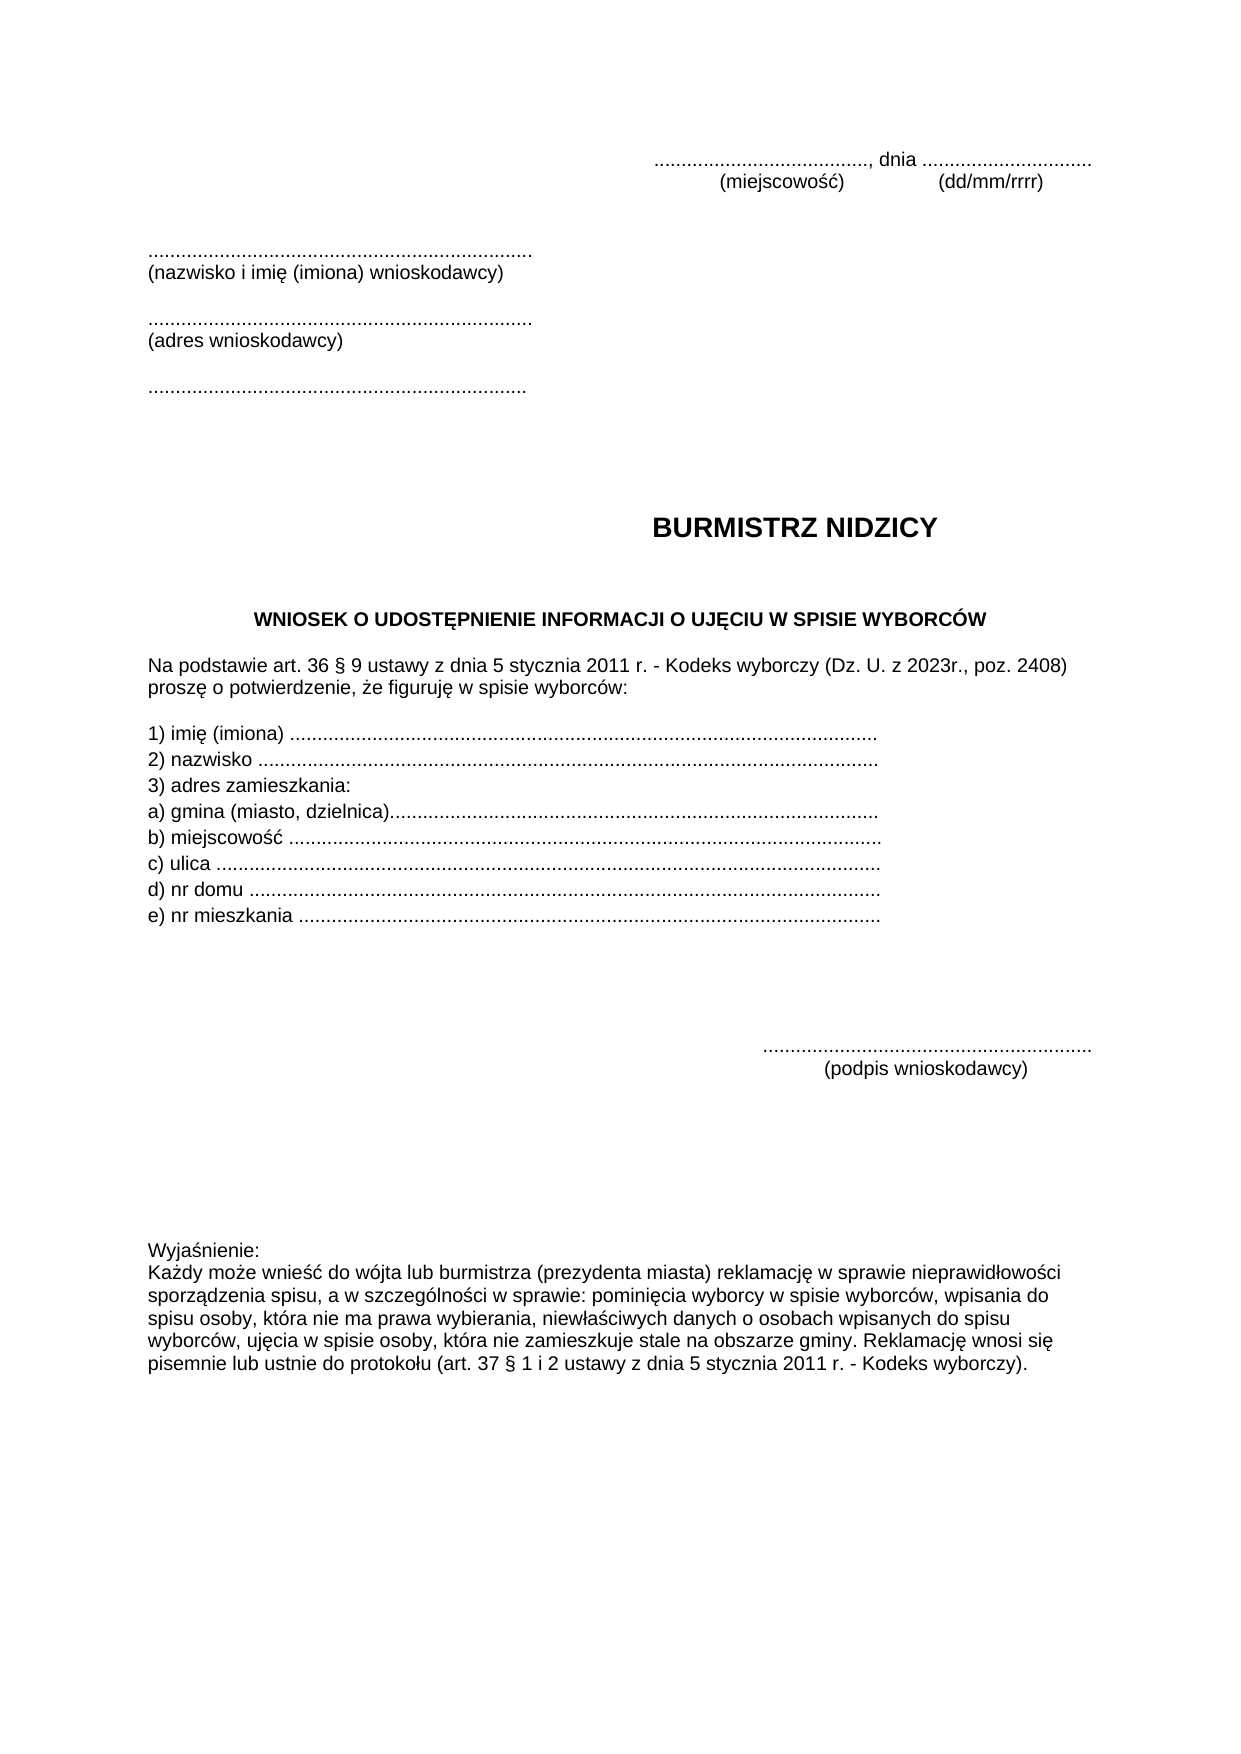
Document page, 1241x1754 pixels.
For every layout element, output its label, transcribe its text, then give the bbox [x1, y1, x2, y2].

text Na podstawie art. 36 § 9 ustawy z dnia 5 stycznia 2011 r. - Kodeks wyborczy (Dz. U. z 2023r., poz. 2408) proszę o potwierdzenie, że figuruję w spisie wyborców: [148, 653, 1093, 699]
text 1) imię (imiona) ........................................................................................................... [148, 722, 1093, 744]
text c) ulica ......................................................................................................................... [148, 852, 1093, 874]
text ..................................................................... [148, 375, 1093, 397]
text wyborców, ujęcia w spisie osoby, która nie zamieszkuje stale na obszarze gminy. Reklamację wnosi się [148, 1329, 1093, 1352]
text BURMISTRZ NIDZICY [148, 511, 1093, 543]
text (adres wnioskodawcy) [148, 329, 1093, 352]
text (podpis wnioskodawcy) [148, 1057, 1093, 1079]
text Każdy może wnieść do wójta lub burmistrza (prezydenta miasta) reklamację w sprawie nieprawidłowości [148, 1261, 1093, 1284]
text pisemnie lub ustnie do protokołu (art. 37 § 1 i 2 ustawy z dnia 5 stycznia 2011 r. - Kodeks wyborczy). [148, 1352, 1093, 1375]
text ......................................., dnia ............................... [148, 148, 1093, 170]
text Wyjaśnienie: [148, 1238, 1093, 1261]
text b) miejscowość ............................................................................................................ [148, 826, 1093, 848]
text spisu osoby, która nie ma prawa wybierania, niewłaściwych danych o osobach wpisanych do spisu [148, 1307, 1093, 1329]
text d) nr domu ................................................................................................................... [148, 878, 1093, 901]
text ...................................................................... [148, 307, 1093, 329]
text e) nr mieszkania .......................................................................................................... [148, 904, 1093, 927]
text sporządzenia spisu, a w szczególności w sprawie: pominięcia wyborcy w spisie wyborców, wpisania do [148, 1284, 1093, 1307]
text (nazwisko i imię (imiona) wnioskodawcy) [148, 261, 1093, 284]
text (miejscowość) (dd/mm/rrrr) [148, 170, 1093, 193]
text 3) adres zamieszkania: [148, 774, 1093, 796]
text ...................................................................... [148, 238, 1093, 261]
text a) gmina (miasto, dzielnica)......................................................................................... [148, 800, 1093, 822]
text WNIOSEK O UDOSTĘPNIENIE INFORMACJI O UJĘCIU W SPISIE WYBORCÓW [148, 608, 1093, 631]
text ............................................................ [148, 1034, 1093, 1057]
text 2) nazwisko ................................................................................................................. [148, 748, 1093, 770]
